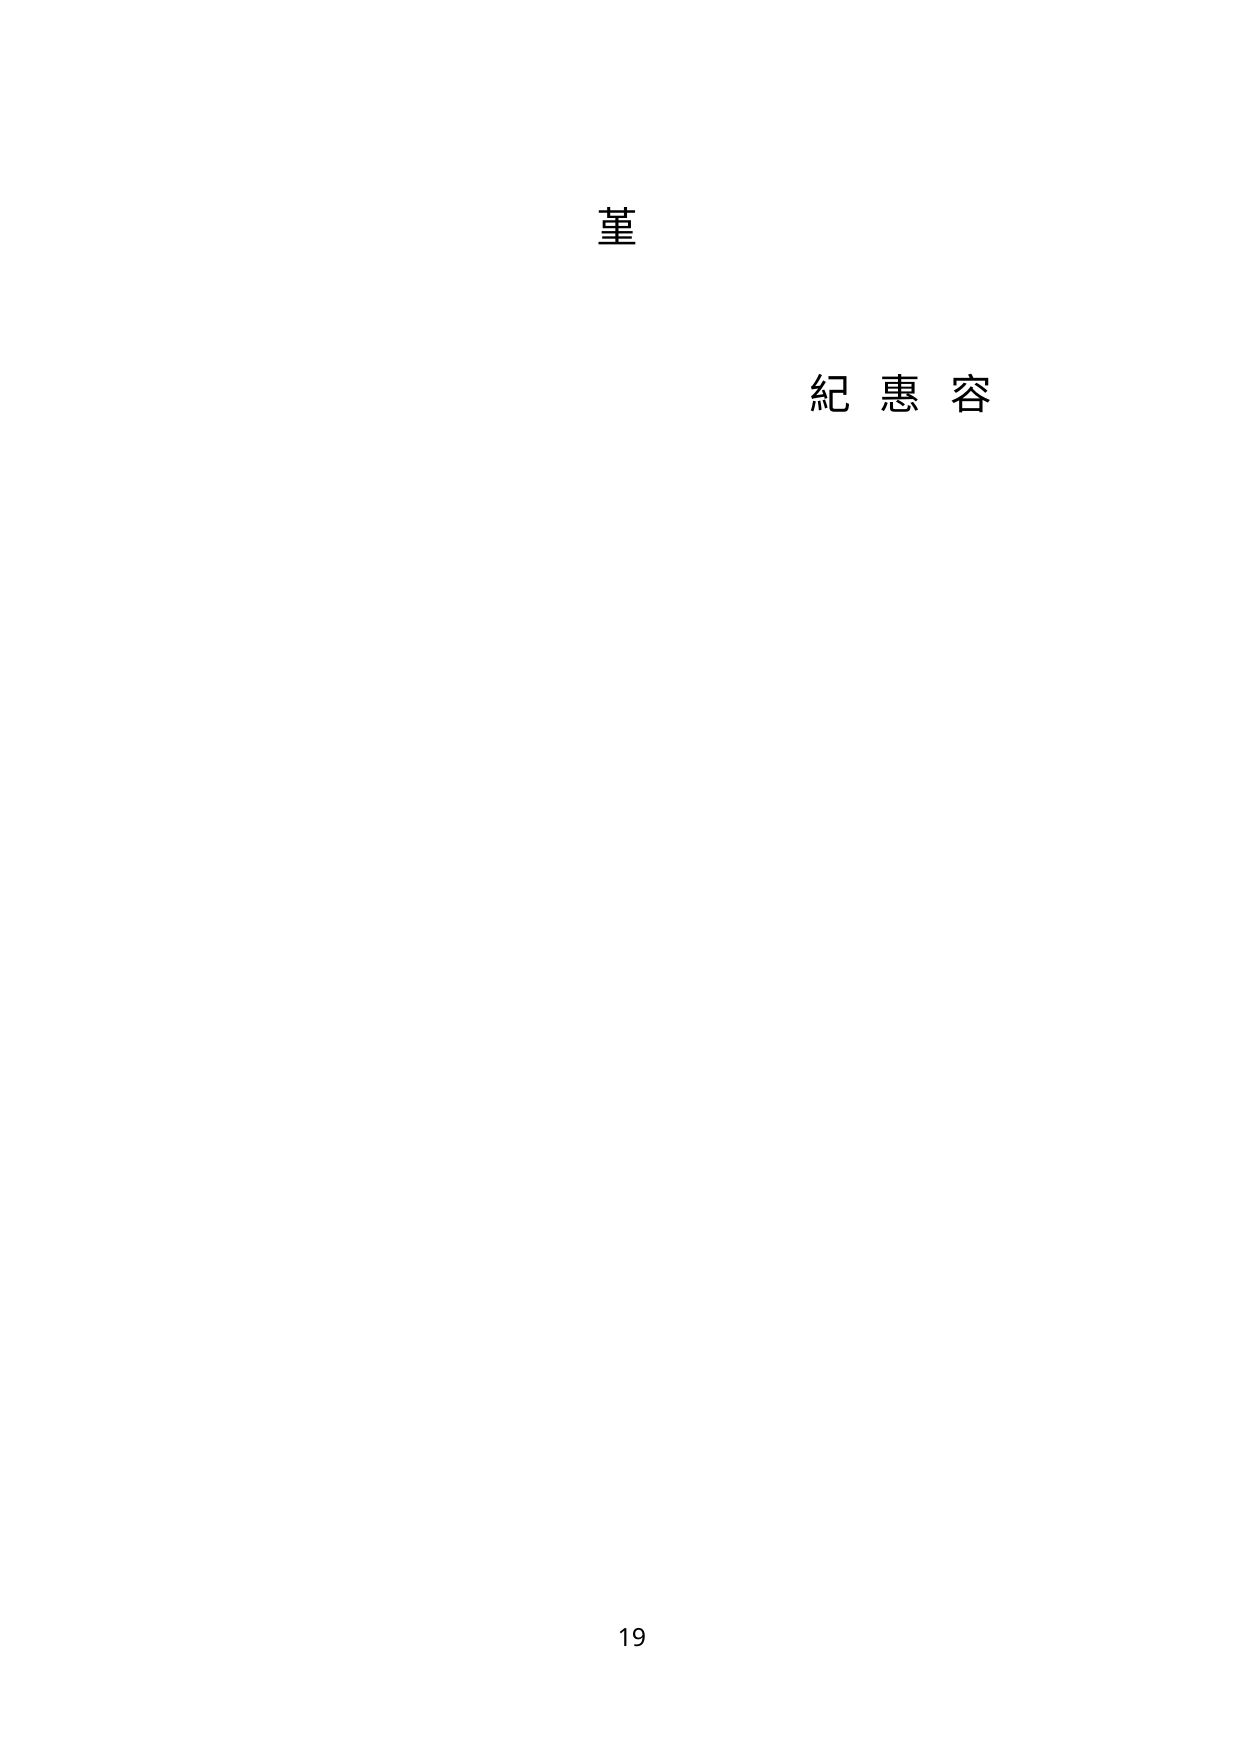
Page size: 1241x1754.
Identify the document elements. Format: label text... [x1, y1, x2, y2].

text 提案委員：田秋堇 [561, 177, 1092, 272]
text 紀惠容 [792, 344, 1092, 439]
